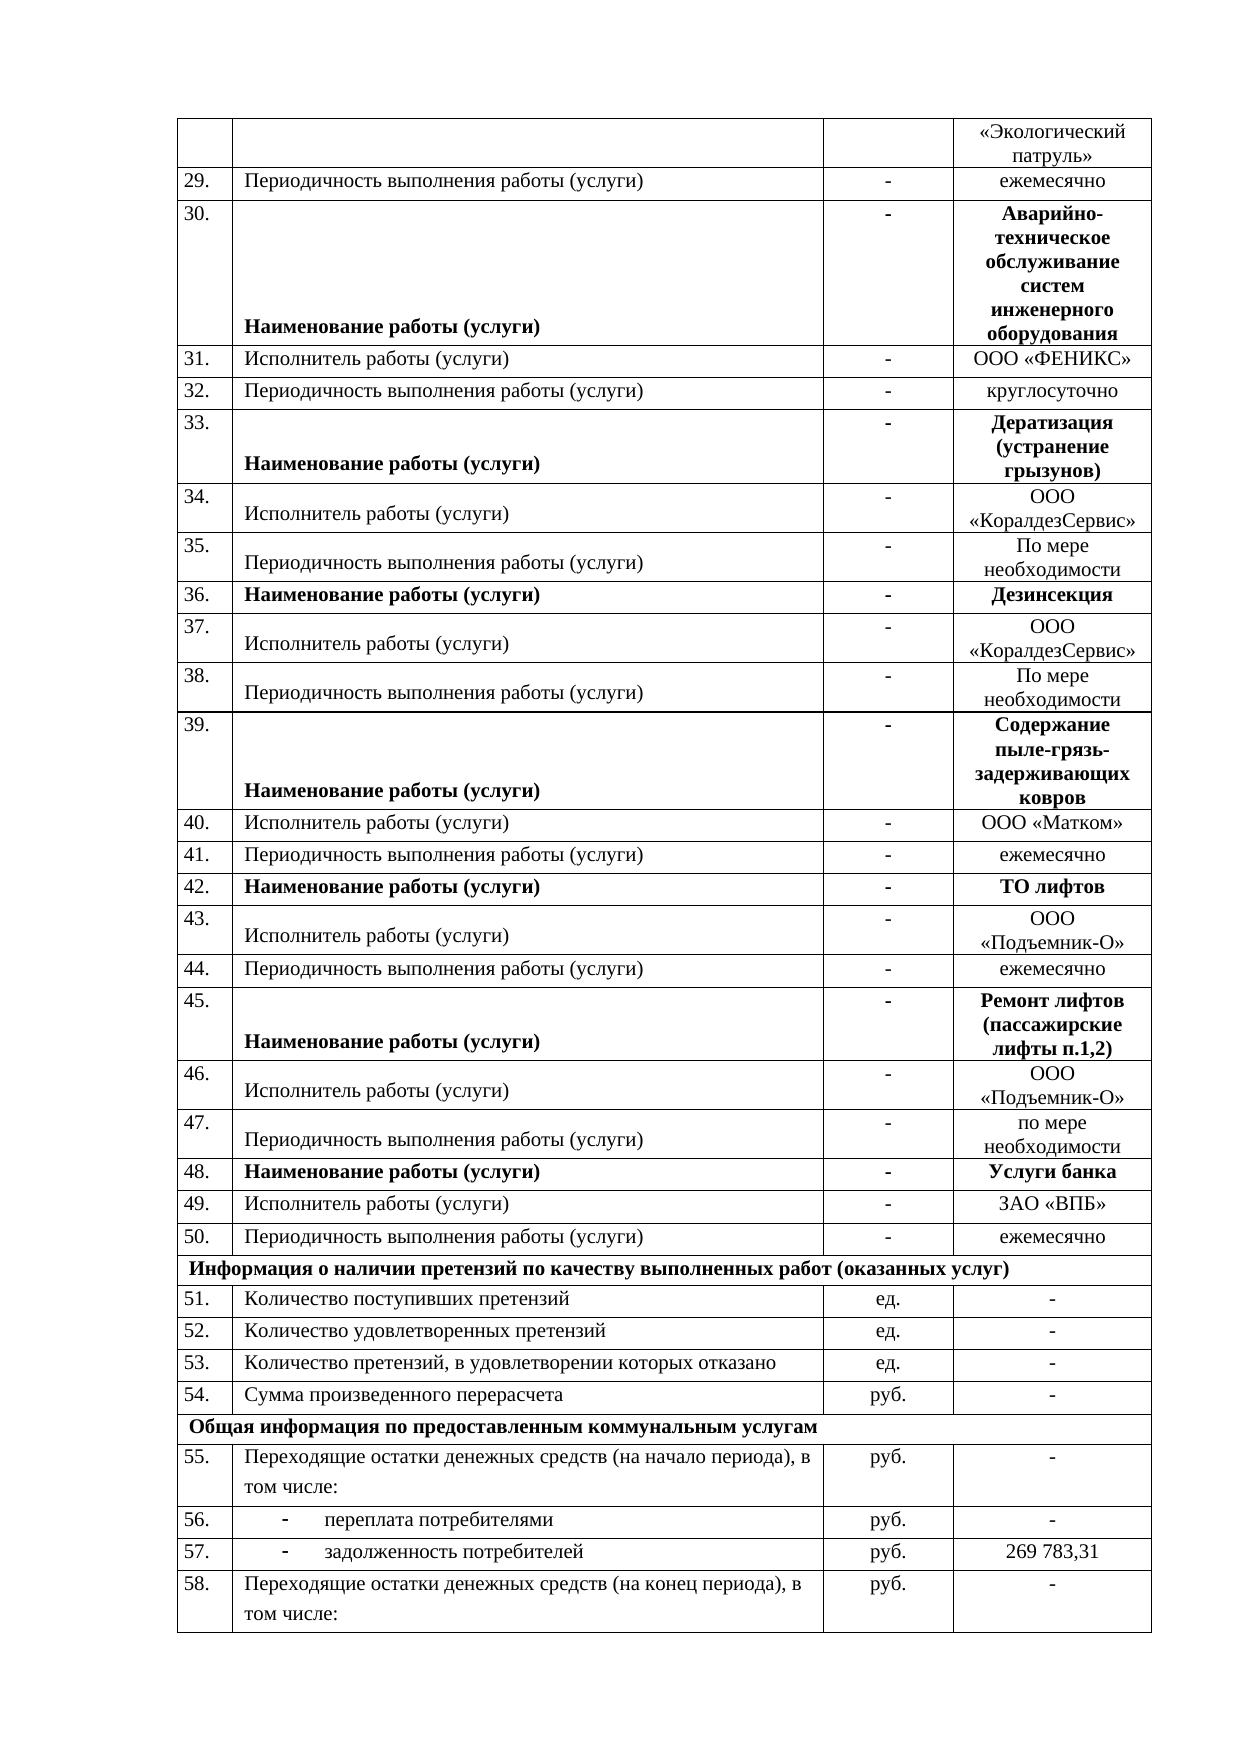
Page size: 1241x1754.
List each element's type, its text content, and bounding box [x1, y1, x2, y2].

table_cell - [954, 1382, 1151, 1413]
table_cell Наименование работы (услуги) [233, 713, 823, 809]
table_cell [178, 533, 232, 581]
table_cell Периодичность выполнения работы (услуги) [233, 378, 823, 409]
table_cell По мере необходимости [954, 663, 1151, 711]
table_cell - [824, 614, 953, 662]
table_cell [178, 168, 232, 199]
table_cell [178, 1445, 232, 1506]
table_cell - [824, 378, 953, 409]
table_cell Исполнитель работы (услуги) [233, 906, 823, 954]
table_cell Наименование работы (услуги) [233, 988, 823, 1060]
table_cell Наименование работы (услуги) [233, 582, 823, 613]
table_cell - [824, 1191, 953, 1222]
table_cell Информация о наличии претензий по качеству выполненных работ (оказанных услуг) [178, 1256, 1151, 1285]
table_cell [233, 119, 823, 167]
table_cell [178, 1110, 232, 1158]
table_cell Переходящие остатки денежных средств (на начало периода), в том числе: [233, 1445, 823, 1506]
table_cell - [824, 842, 953, 873]
table_cell По мере необходимости [954, 533, 1151, 581]
table_cell Дератизация (устранение грызунов) [954, 410, 1151, 482]
table_cell [178, 346, 232, 377]
table_cell ООО «Матком» [954, 810, 1151, 841]
table_cell - [824, 955, 953, 987]
table_cell - [824, 713, 953, 809]
table_cell - [824, 906, 953, 954]
table_cell [178, 1159, 232, 1190]
table_cell ед. [824, 1350, 953, 1381]
table_cell Количество претензий, в удовлетворении которых отказано [233, 1350, 823, 1381]
table_cell ед. [824, 1286, 953, 1317]
table_cell Периодичность выполнения работы (услуги) [233, 533, 823, 581]
table_cell [178, 1061, 232, 1109]
table_cell - [824, 346, 953, 377]
table_cell - [824, 119, 953, 167]
table_cell круглосуточно [954, 378, 1151, 409]
table_cell [178, 582, 232, 613]
table_cell Наименование работы (услуги) [233, 201, 823, 345]
table_cell Периодичность выполнения работы (услуги) [233, 842, 823, 873]
table_cell - [824, 582, 953, 613]
table_cell - [824, 874, 953, 905]
table_cell Исполнитель работы (услуги) [233, 614, 823, 662]
table_cell ежемесячно [954, 168, 1151, 199]
table_cell руб. [824, 1507, 953, 1538]
table_cell ООО «КоралдезСервис» [954, 614, 1151, 662]
table_cell Ремонт лифтов (пассажирские лифты п.1,2) [954, 988, 1151, 1060]
table_cell Наименование работы (услуги) [233, 1159, 823, 1190]
table_cell [178, 713, 232, 809]
table_cell Периодичность выполнения работы (услуги) [233, 1110, 823, 1158]
table_cell - [824, 201, 953, 345]
table_cell [178, 1571, 232, 1632]
table_cell [178, 810, 232, 841]
table_cell - [954, 1507, 1151, 1538]
table_cell [178, 1539, 232, 1570]
table_cell 269 783,31 [954, 1539, 1151, 1570]
table_cell переплата потребителями [233, 1507, 823, 1538]
table_cell [178, 378, 232, 409]
table_cell - [824, 484, 953, 532]
table_cell [178, 842, 232, 873]
table_cell - [954, 1286, 1151, 1317]
table_cell - [824, 1110, 953, 1158]
table_cell - [824, 988, 953, 1060]
table_cell - [824, 663, 953, 711]
table_cell [178, 988, 232, 1060]
table_cell ТО лифтов [954, 874, 1151, 905]
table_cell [954, 119, 1151, 167]
table_cell руб. [824, 1539, 953, 1570]
table_cell [178, 955, 232, 987]
table_cell - [954, 1571, 1151, 1632]
table_cell - [954, 1445, 1151, 1506]
table_cell - [824, 533, 953, 581]
table_cell [178, 1350, 232, 1381]
table_cell - [824, 410, 953, 482]
table_cell [178, 201, 232, 345]
table_cell по мере необходимости [954, 1110, 1151, 1158]
table_cell [178, 410, 232, 482]
table_cell [178, 614, 232, 662]
table_cell ежемесячно [954, 842, 1151, 873]
table_cell Количество поступивших претензий [233, 1286, 823, 1317]
table_cell [178, 119, 232, 167]
table_cell [178, 1507, 232, 1538]
table_cell Периодичность выполнения работы (услуги) [233, 663, 823, 711]
table_cell ООО «ФЕНИКС» [954, 346, 1151, 377]
table_cell Сумма произведенного перерасчета [233, 1382, 823, 1413]
table_cell ежемесячно [954, 955, 1151, 987]
table_cell Наименование работы (услуги) [233, 410, 823, 482]
table_cell Наименование работы (услуги) [233, 874, 823, 905]
table_cell руб. [824, 1445, 953, 1506]
table_cell [178, 484, 232, 532]
table_cell Общая информация по предоставленным коммунальным услугам [178, 1415, 1151, 1443]
table_cell [178, 663, 232, 711]
table_cell - [824, 168, 953, 199]
table_cell Периодичность выполнения работы (услуги) [233, 955, 823, 987]
table_cell Исполнитель работы (услуги) [233, 1191, 823, 1222]
table_cell - [954, 1350, 1151, 1381]
table_cell Аварийно-техническое обслуживание систем инженерного оборудования [954, 201, 1151, 345]
table_cell - [954, 1318, 1151, 1349]
table_cell - [824, 810, 953, 841]
table_cell руб. [824, 1382, 953, 1413]
table_cell ежемесячно [954, 1224, 1151, 1255]
table_cell руб. [824, 1571, 953, 1632]
table_cell Количество удовлетворенных претензий [233, 1318, 823, 1349]
table_cell Периодичность выполнения работы (услуги) [233, 1224, 823, 1255]
table_cell - [824, 1224, 953, 1255]
table_cell [178, 874, 232, 905]
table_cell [233, 168, 823, 199]
table_cell Исполнитель работы (услуги) [233, 1061, 823, 1109]
table_cell [178, 1318, 232, 1349]
table_cell ед. [824, 1318, 953, 1349]
table_cell Содержание пыле-грязь-задерживающих ковров [954, 713, 1151, 809]
table_cell Дезинсекция [954, 582, 1151, 613]
table_cell [178, 1191, 232, 1222]
table_cell ЗАО «ВПБ» [954, 1191, 1151, 1222]
table_cell [178, 1224, 232, 1255]
table_cell ООО «Подъемник-О» [954, 906, 1151, 954]
table_cell Переходящие остатки денежных средств (на конец периода), в том числе: [233, 1571, 823, 1632]
table_cell Услуги банка [954, 1159, 1151, 1190]
table_cell [178, 1286, 232, 1317]
table_cell - [824, 1159, 953, 1190]
table_cell задолженность потребителей [233, 1539, 823, 1570]
table_cell - [824, 1061, 953, 1109]
table_cell Исполнитель работы (услуги) [233, 484, 823, 532]
table_cell ООО «Подъемник-О» [954, 1061, 1151, 1109]
table_cell Исполнитель работы (услуги) [233, 810, 823, 841]
table_cell ООО «КоралдезСервис» [954, 484, 1151, 532]
table_cell [178, 1382, 232, 1413]
table_cell Исполнитель работы (услуги) [233, 346, 823, 377]
table_cell [178, 906, 232, 954]
